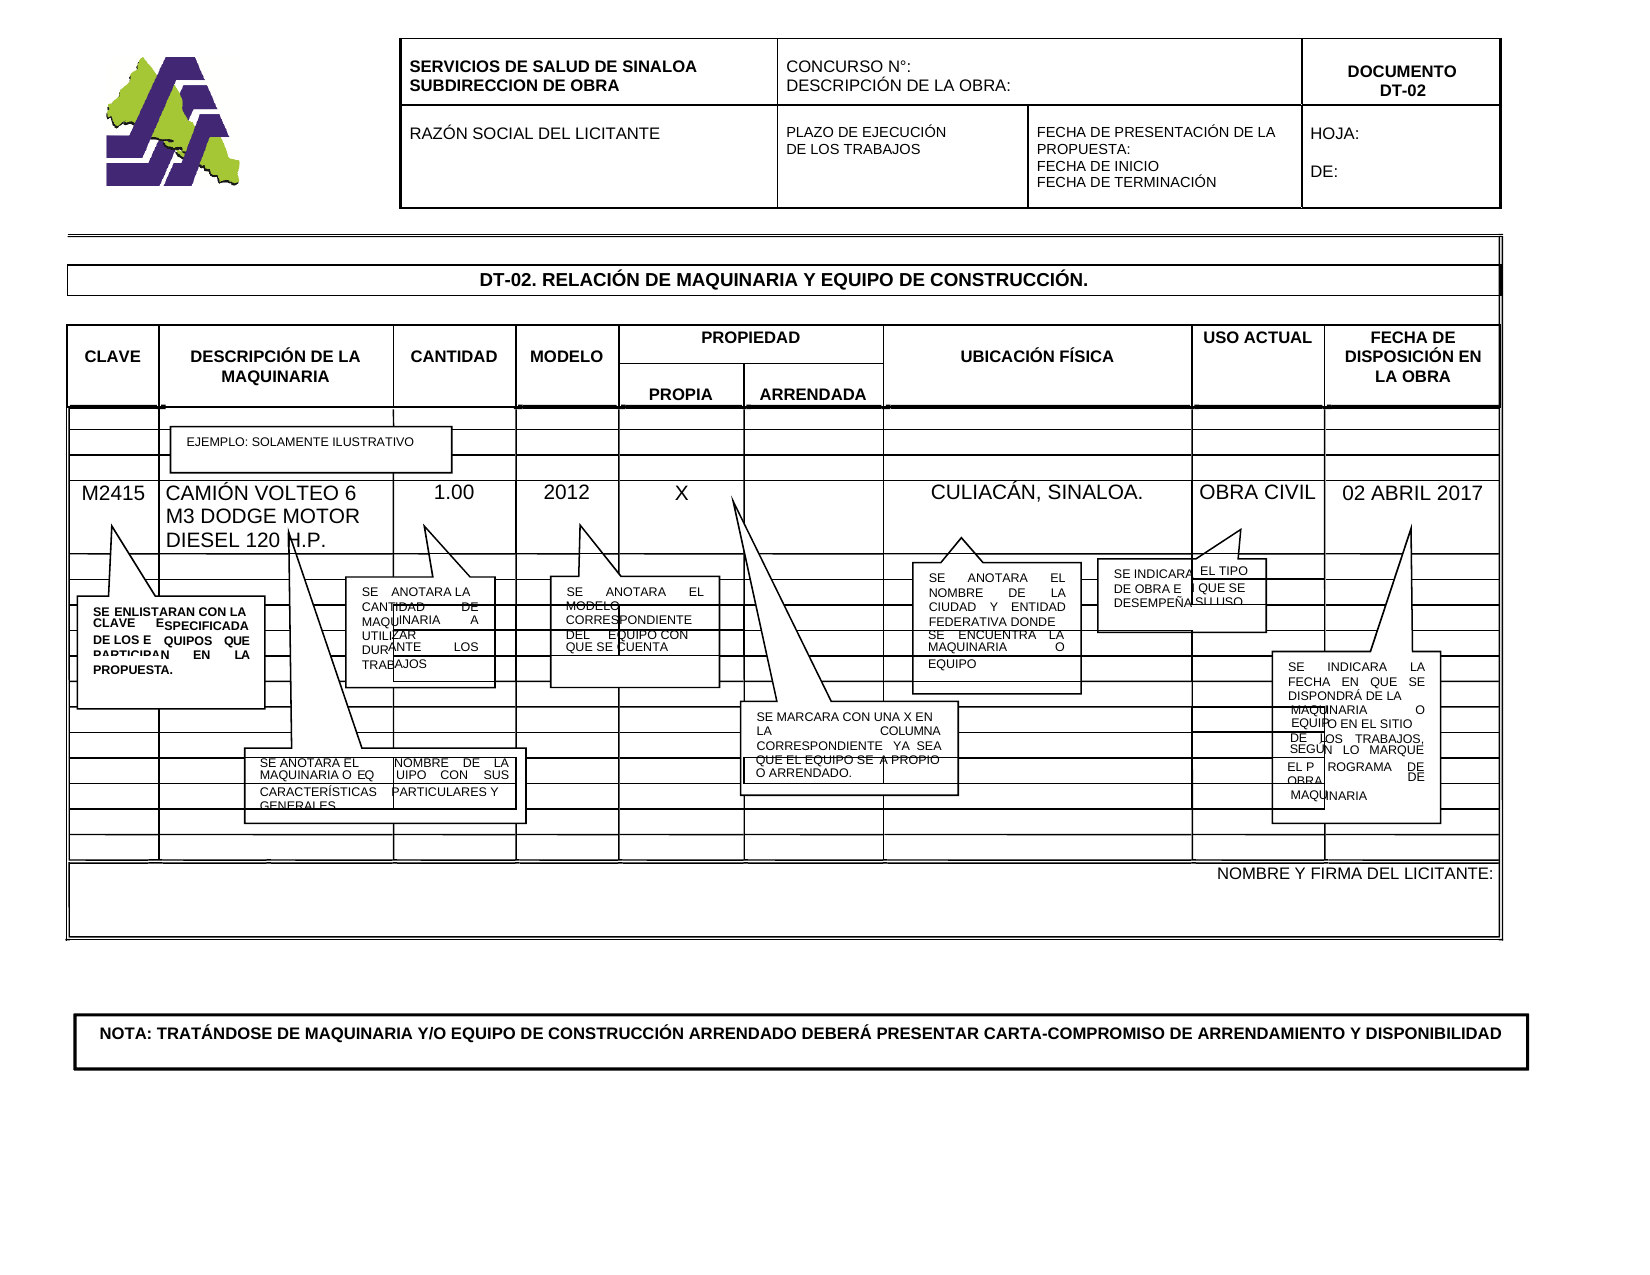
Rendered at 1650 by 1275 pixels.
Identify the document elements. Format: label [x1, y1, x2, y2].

picture [106, 57, 240, 186]
